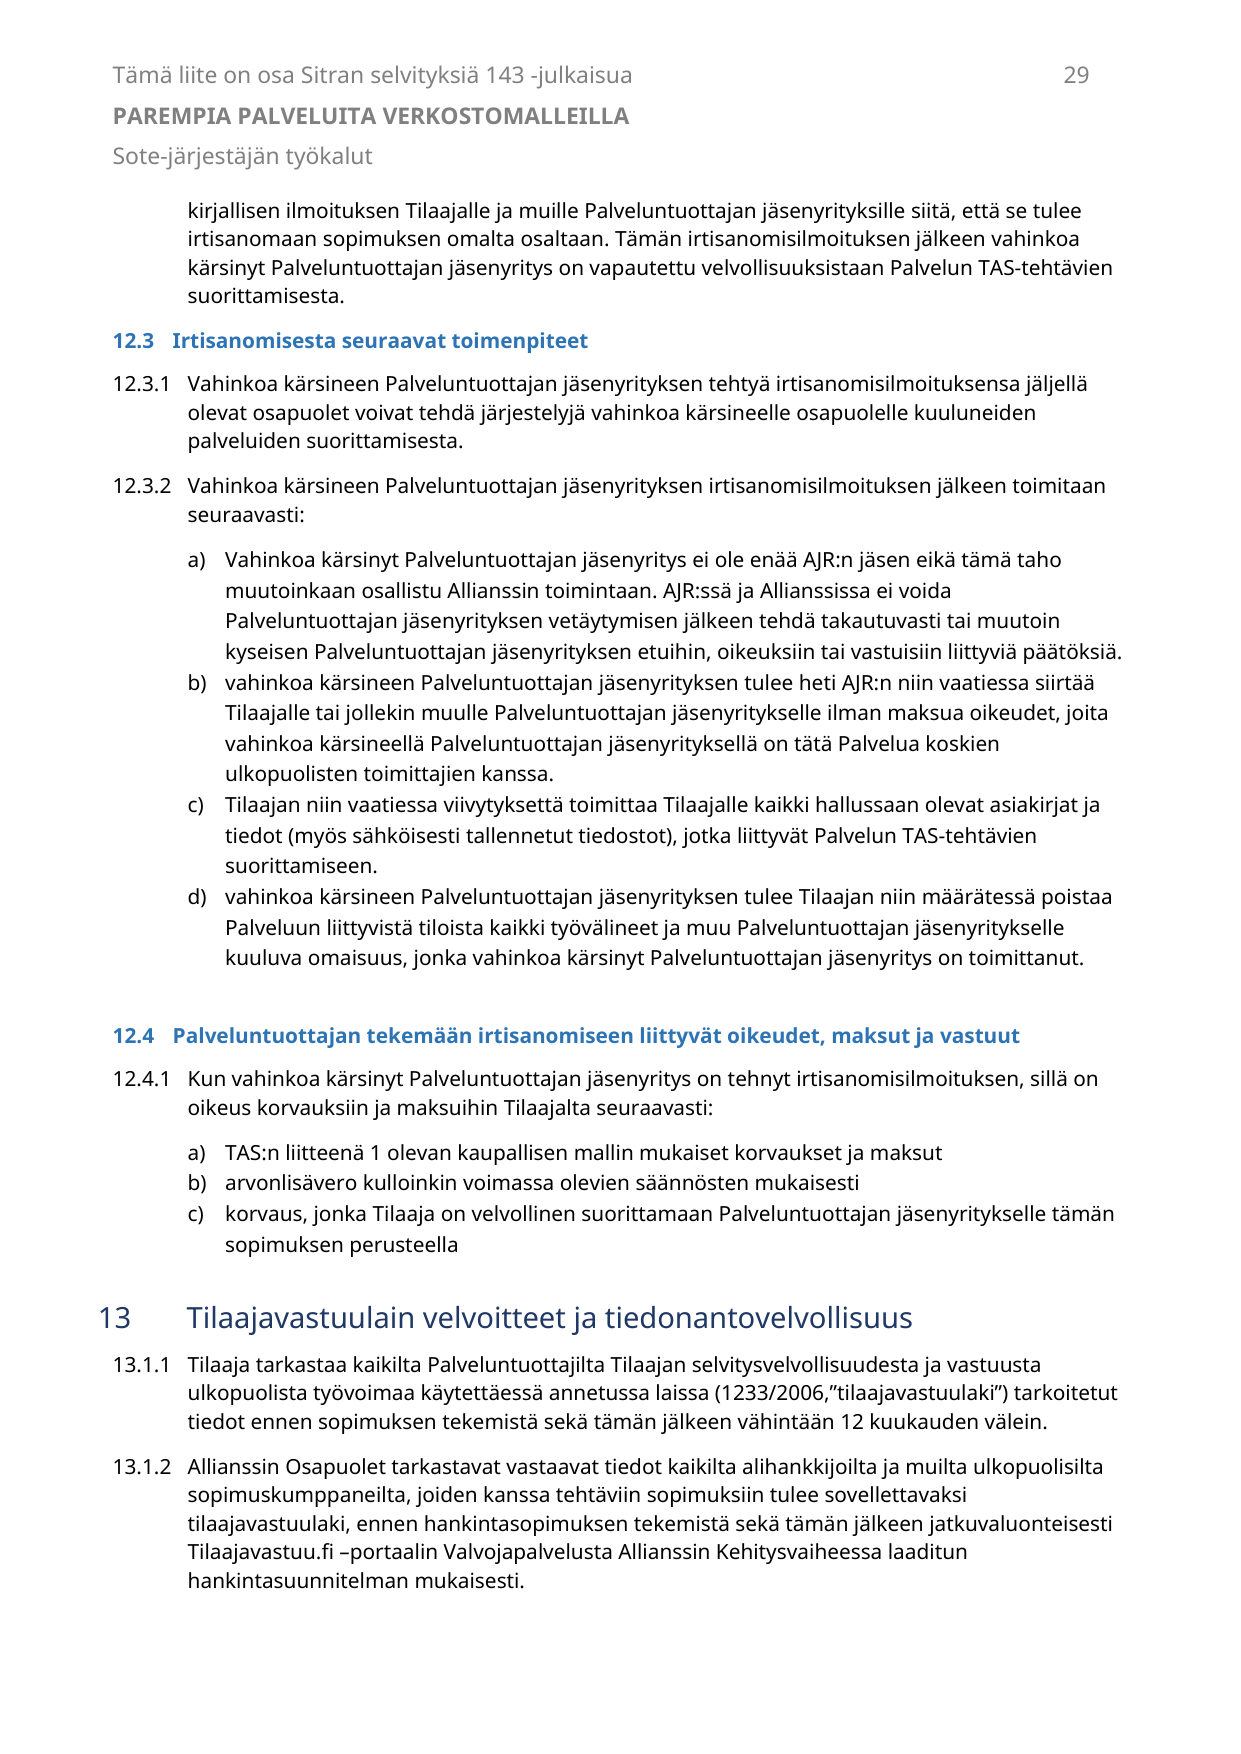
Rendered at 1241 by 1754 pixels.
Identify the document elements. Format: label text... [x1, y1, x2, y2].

list 13.1.1 Tilaaja tarkastaa kaikilta Palveluntuottajilta Tilaajan selvitysvelvollisuudesta ja vastuusta ulkopuolista työvoimaa käytettäessä annetussa laissa (1233/2006,”tilaajavastuulaki”) tarkoitetut tiedot ennen sopimuksen tekemistä sekä tämän jälkeen vähintään 12 kuukauden välein. [112, 1350, 1128, 1435]
list vahinkoa kärsineen Palveluntuottajan jäsenyrityksen tulee heti AJR:n niin vaatiessa siirtää Tilaajalle tai jollekin muulle Palveluntuottajan jäsenyritykselle ilman maksua oikeudet, joita vahinkoa kärsineellä Palveluntuottajan jäsenyrityksellä on tätä Palvelua koskien ulkopuolisten toimittajien kanssa. [187, 668, 1128, 788]
list 12.3.1 Vahinkoa kärsineen Palveluntuottajan jäsenyrityksen tehtyä irtisanomisilmoituksensa jäljellä olevat osapuolet voivat tehdä järjestelyjä vahinkoa kärsineelle osapuolelle kuuluneiden palveluiden suorittamisesta. [112, 369, 1128, 455]
list Tilaajan niin vaatiessa viivytyksettä toimittaa Tilaajalle kaikki hallussaan olevat asiakirjat ja tiedot (myös sähköisesti tallennetut tiedostot), jotka liittyvät Palvelun TAS-tehtävien suorittamiseen. [187, 790, 1128, 880]
list 12.4 Palveluntuottajan tekemään irtisanomiseen liittyvät oikeudet, maksut ja vastuut [112, 1021, 1128, 1049]
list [112, 196, 1128, 310]
list 12.3 Irtisanomisesta seuraavat toimenpiteet [112, 326, 1128, 355]
list 13.1.2 Allianssin Osapuolet tarkastavat vastaavat tiedot kaikilta alihankkijoilta ja muilta ulkopuolisilta sopimuskumppaneilta, joiden kanssa tehtäviin sopimuksiin tulee sovellettavaksi tilaajavastuulaki, ennen hankintasopimuksen tekemistä sekä tämän jälkeen jatkuvaluonteisesti Tilaajavastuu.fi –portaalin Valvojapalvelusta Allianssin Kehitysvaiheessa laaditun hankintasuunnitelman mukaisesti. [112, 1452, 1128, 1594]
list TAS:n liitteenä 1 olevan kaupallisen mallin mukaiset korvaukset ja maksut [187, 1138, 1128, 1166]
list Vahinkoa kärsinyt Palveluntuottajan jäsenyritys ei ole enää AJR:n jäsen eikä tämä taho muutoinkaan osallistu Allianssin toimintaan. AJR:ssä ja Allianssissa ei voida Palveluntuottajan jäsenyrityksen vetäytymisen jälkeen tehdä takautuvasti tai muutoin kyseisen Palveluntuottajan jäsenyrityksen etuihin, oikeuksiin tai vastuisiin liittyviä päätöksiä. [187, 545, 1128, 665]
list arvonlisävero kulloinkin voimassa olevien säännösten mukaisesti [187, 1168, 1128, 1197]
list vahinkoa kärsineen Palveluntuottajan jäsenyrityksen tulee Tilaajan niin määrätessä poistaa Palveluun liittyvistä tiloista kaikki työvälineet ja muu Palveluntuottajan jäsenyritykselle kuuluva omaisuus, jonka vahinkoa kärsinyt Palveluntuottajan jäsenyritys on toimittanut. [187, 882, 1128, 972]
list korvaus, jonka Tilaaja on velvollinen suorittamaan Palveluntuottajan jäsenyritykselle tämän sopimuksen perusteella [187, 1199, 1128, 1258]
list 12.3.2 Vahinkoa kärsineen Palveluntuottajan jäsenyrityksen irtisanomisilmoituksen jälkeen toimitaan seuraavasti: [112, 472, 1128, 528]
text 13 Tilaajavastuulain velvoitteet ja tiedonantovelvollisuus [98, 1298, 1128, 1337]
list 12.4.1 Kun vahinkoa kärsinyt Palveluntuottajan jäsenyritys on tehnyt irtisanomisilmoituksen, sillä on oikeus korvauksiin ja maksuihin Tilaajalta seuraavasti: [112, 1064, 1128, 1121]
